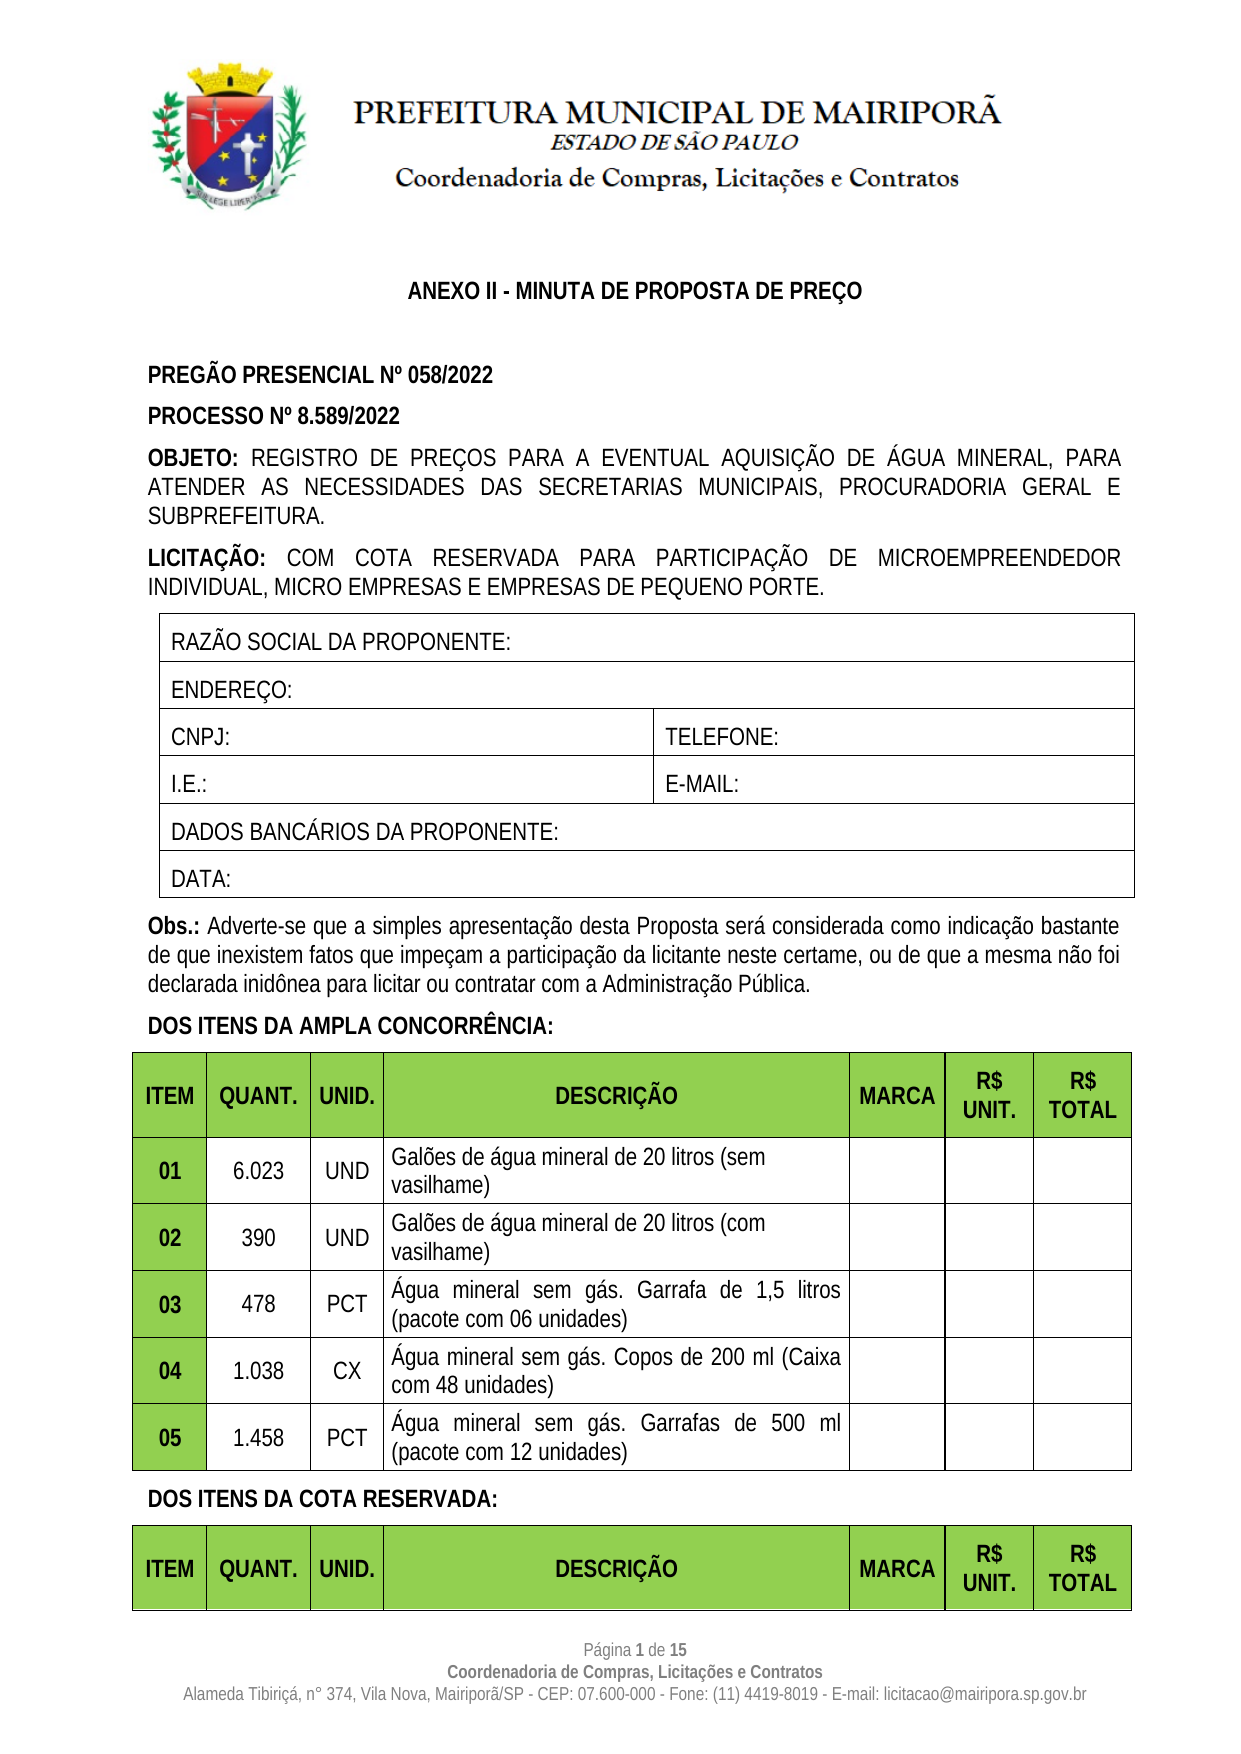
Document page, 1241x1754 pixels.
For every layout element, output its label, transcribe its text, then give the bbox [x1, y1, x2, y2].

table_cell DADOS BANCÁRIOS DA PROPONENTE: [160, 804, 1134, 850]
table_cell ENDEREÇO: [160, 662, 1134, 708]
table_header R$ TOTAL [1034, 1053, 1131, 1137]
table_header UNID. [311, 1053, 383, 1137]
table_cell 01 [133, 1138, 206, 1203]
table_cell [1034, 1138, 1131, 1203]
table_cell [1034, 1338, 1131, 1403]
table_cell Água mineral sem gás. Garrafas de 500 ml (pacote com 12 unidades) [384, 1404, 849, 1470]
table_cell Água mineral sem gás. Copos de 200 ml (Caixa com 48 unidades) [384, 1338, 849, 1403]
table_cell 02 [133, 1204, 206, 1270]
text ANEXO II - MINUTA DE PROPOSTA DE PREÇO [148, 276, 1122, 305]
table_header MARCA [850, 1526, 944, 1609]
table_cell 04 [133, 1338, 206, 1403]
table_cell [850, 1404, 944, 1470]
table_cell [946, 1271, 1033, 1337]
table_cell [1034, 1204, 1131, 1270]
table_header QUANT. [207, 1526, 310, 1609]
table_cell [850, 1271, 944, 1337]
table_cell [946, 1338, 1033, 1403]
table_header R$ UNIT. [946, 1053, 1033, 1137]
table_cell I.E.: [160, 756, 653, 802]
table_header DESCRIÇÃO [384, 1053, 849, 1137]
table_cell 05 [133, 1404, 206, 1470]
table_cell PCT [311, 1404, 383, 1470]
table_cell [1034, 1404, 1131, 1470]
table_cell Água mineral sem gás. Garrafa de 1,5 litros (pacote com 06 unidades) [384, 1271, 849, 1337]
table_cell UND [311, 1138, 383, 1203]
text DOS ITENS DA AMPLA CONCORRÊNCIA: [148, 1011, 1122, 1040]
table_cell [946, 1404, 1033, 1470]
table_header QUANT. [207, 1053, 310, 1137]
table_cell E-MAIL: [654, 756, 1134, 802]
table_cell PCT [311, 1271, 383, 1337]
table_cell Galões de água mineral de 20 litros (com vasilhame) [384, 1204, 849, 1270]
text PREGÃO PRESENCIAL Nº 058/2022 [148, 359, 1122, 388]
table_header R$ UNIT. [946, 1526, 1033, 1609]
table_cell [946, 1204, 1033, 1270]
table_header R$ TOTAL [1034, 1526, 1131, 1609]
table_cell [1034, 1271, 1131, 1337]
table_cell 478 [207, 1271, 310, 1337]
table_cell CNPJ: [160, 709, 653, 755]
text Obs.: Adverte-se que a simples apresentação desta Proposta será considerada como indicação bastante de que inexistem fatos que impeçam a participação da licitante neste certame, ou de que a mesma não foi declarada inidônea para licitar ou contratar com a Administração Pública. [148, 911, 1122, 998]
table_cell [946, 1138, 1033, 1203]
table_cell [850, 1138, 944, 1203]
table_cell CX [311, 1338, 383, 1403]
table_header DESCRIÇÃO [384, 1526, 849, 1609]
table_cell 390 [207, 1204, 310, 1270]
table_cell 03 [133, 1271, 206, 1337]
text LICITAÇÃO: COM COTA RESERVADA PARA PARTICIPAÇÃO DE MICROEMPREENDEDOR INDIVIDUAL, MICRO EMPRESAS E EMPRESAS DE PEQUENO PORTE. [148, 542, 1122, 601]
table_cell TELEFONE: [654, 709, 1134, 755]
text DOS ITENS DA COTA RESERVADA: [148, 1483, 1122, 1513]
table_cell UND [311, 1204, 383, 1270]
table_cell DATA: [160, 851, 1134, 897]
table_cell 1.038 [207, 1338, 310, 1403]
table_header ITEM [133, 1526, 206, 1609]
text PROCESSO Nº 8.589/2022 [148, 401, 1122, 430]
table_header ITEM [133, 1053, 206, 1137]
table_cell [850, 1204, 944, 1270]
table_header RAZÃO SOCIAL DA PROPONENTE: [160, 614, 1134, 661]
table_cell [850, 1338, 944, 1403]
table_cell 6.023 [207, 1138, 310, 1203]
picture [147, 59, 1034, 222]
table_header MARCA [850, 1053, 944, 1137]
table_cell 1.458 [207, 1404, 310, 1470]
text OBJETO: REGISTRO DE PREÇOS PARA A EVENTUAL AQUISIÇÃO DE ÁGUA MINERAL, PARA ATENDER AS NECESSIDADES DAS SECRETARIAS MUNICIPAIS, PROCURADORIA GERAL E SUBPREFEITURA. [148, 442, 1122, 530]
table_header UNID. [311, 1526, 383, 1609]
table_cell Galões de água mineral de 20 litros (sem vasilhame) [384, 1138, 849, 1203]
